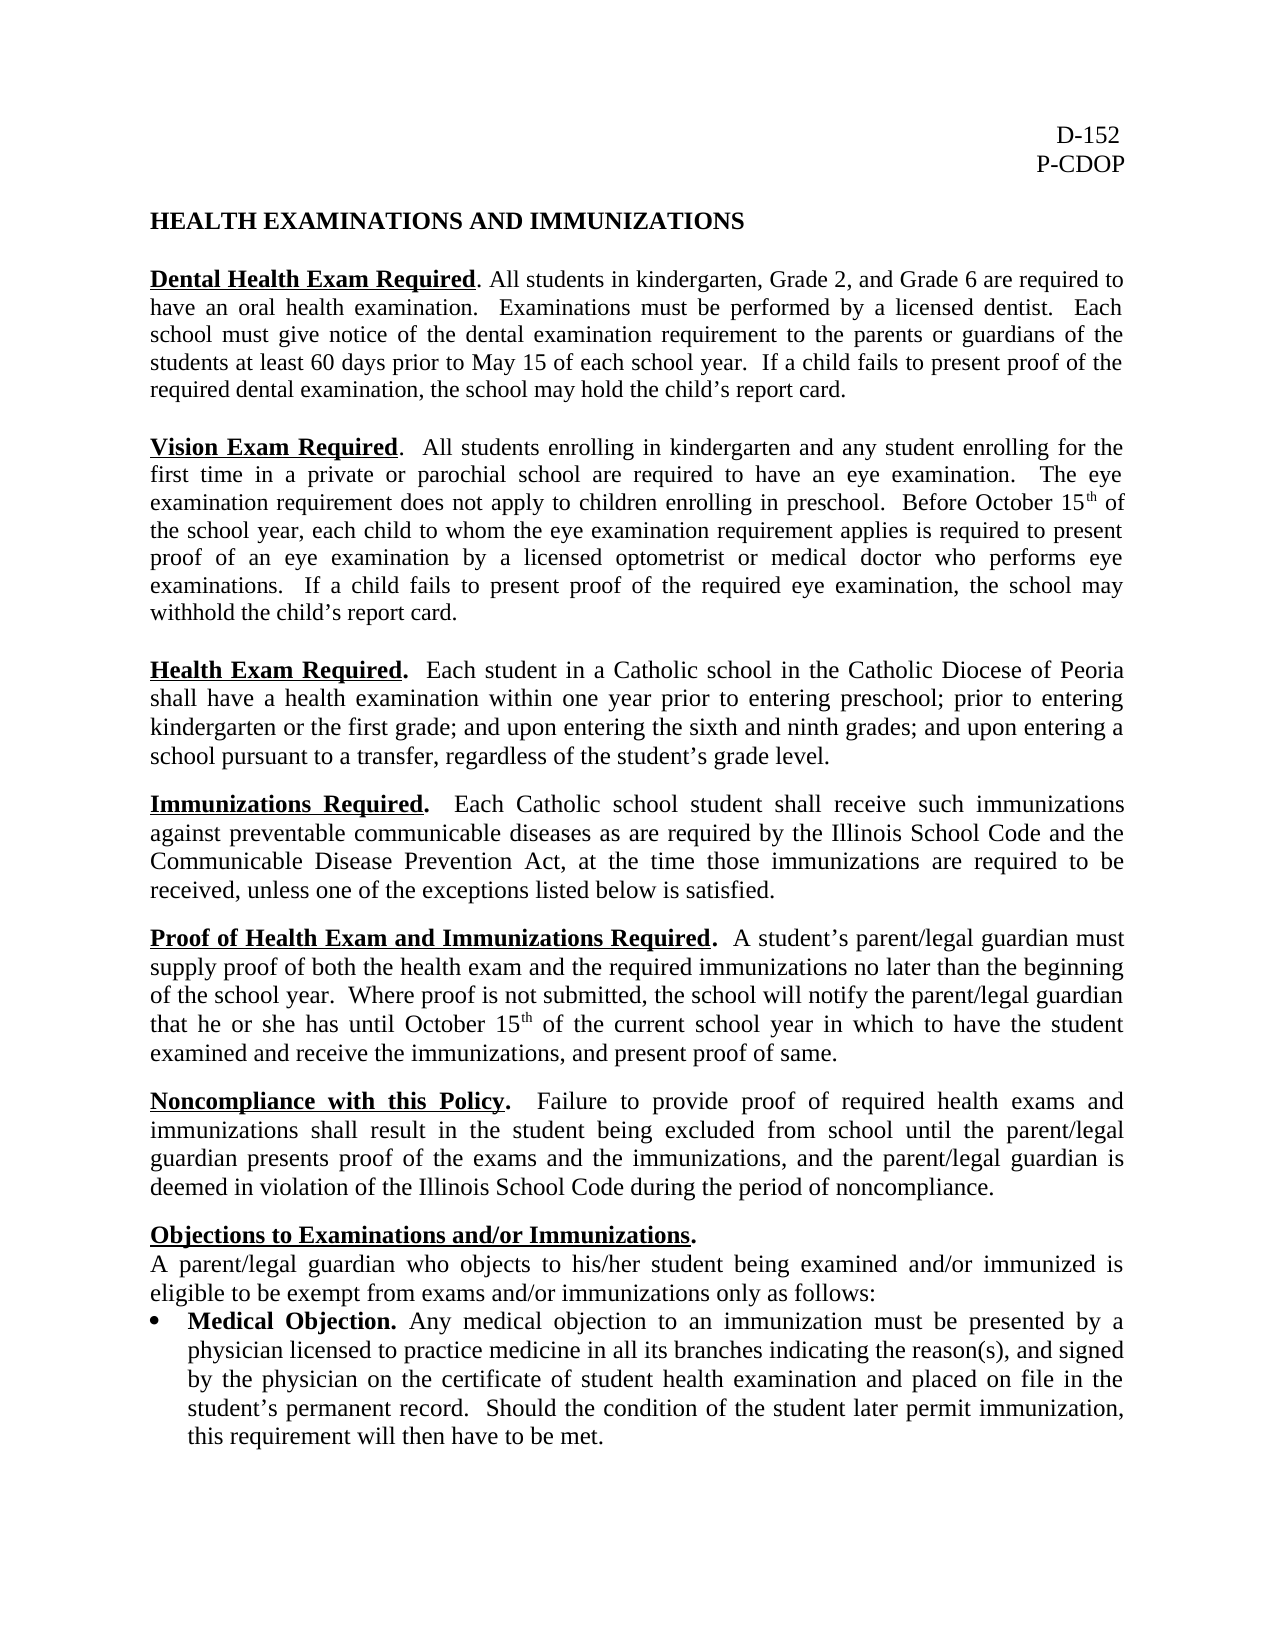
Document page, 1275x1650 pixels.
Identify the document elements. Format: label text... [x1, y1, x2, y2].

text P-CDOP [150, 149, 1125, 177]
text Proof of Health Exam and Immunizations Required. A student’s parent/legal guardian must supply proof of both the health exam and the required immunizations no later than the beginning of the school year. Where proof is not submitted, the school will notify the parent/legal guardian that he or she has until October 15th of the current school year in which to have the student examined and receive the immunizations, and present proof of same. [150, 923, 1125, 1067]
list Medical Objection. Any medical objection to an immunization must be presented by a physician licensed to practice medicine in all its branches indicating the reason(s), and signed by the physician on the certificate of student health examination and placed on file in the student’s permanent record. Should the condition of the student later permit immunization, this requirement will then have to be met. [150, 1306, 1125, 1450]
text Objections to Examinations and/or Immunizations. [150, 1220, 1125, 1249]
text HEALTH EXAMINATIONS AND IMMUNIZATIONS [150, 206, 1125, 235]
text D-152 [150, 120, 1125, 149]
text Vision Exam Required. All students enrolling in kindergarten and any student enrolling for the first time in a private or parochial school are required to have an eye examination. The eye examination requirement does not apply to children enrolling in preschool. Before October 15th of the school year, each child to whom the eye examination requirement applies is required to present proof of an eye examination by a licensed optometrist or medical doctor who performs eye examinations. If a child fails to present proof of the required eye examination, the school may withhold the child’s report card. [150, 432, 1125, 626]
text Dental Health Exam Required. All students in kindergarten, Grade 2, and Grade 6 are required to have an oral health examination. Examinations must be performed by a licensed dentist. Each school must give notice of the dental examination requirement to the parents or guardians of the students at least 60 days prior to May 15 of each school year. If a child fails to present proof of the required dental examination, the school may hold the child’s report card. [150, 264, 1125, 403]
text Health Exam Required. Each student in a Catholic school in the Catholic Diocese of Peoria shall have a health examination within one year prior to entering preschool; prior to entering kindergarten or the first grade; and upon entering the sixth and ninth grades; and upon entering a school pursuant to a transfer, regardless of the student’s grade level. [150, 655, 1125, 770]
text A parent/legal guardian who objects to his/her student being examined and/or immunized is eligible to be exempt from exams and/or immunizations only as follows: [150, 1249, 1125, 1306]
text Immunizations Required. Each Catholic school student shall receive such immunizations against preventable communicable diseases as are required by the Illinois School Code and the Communicable Disease Prevention Act, at the time those immunizations are required to be received, unless one of the exceptions listed below is satisfied. [150, 789, 1125, 904]
text Noncompliance with this Policy. Failure to provide proof of required health exams and immunizations shall result in the student being excluded from school until the parent/legal guardian presents proof of the exams and the immunizations, and the parent/legal guardian is deemed in violation of the Illinois School Code during the period of noncompliance. [150, 1086, 1125, 1201]
